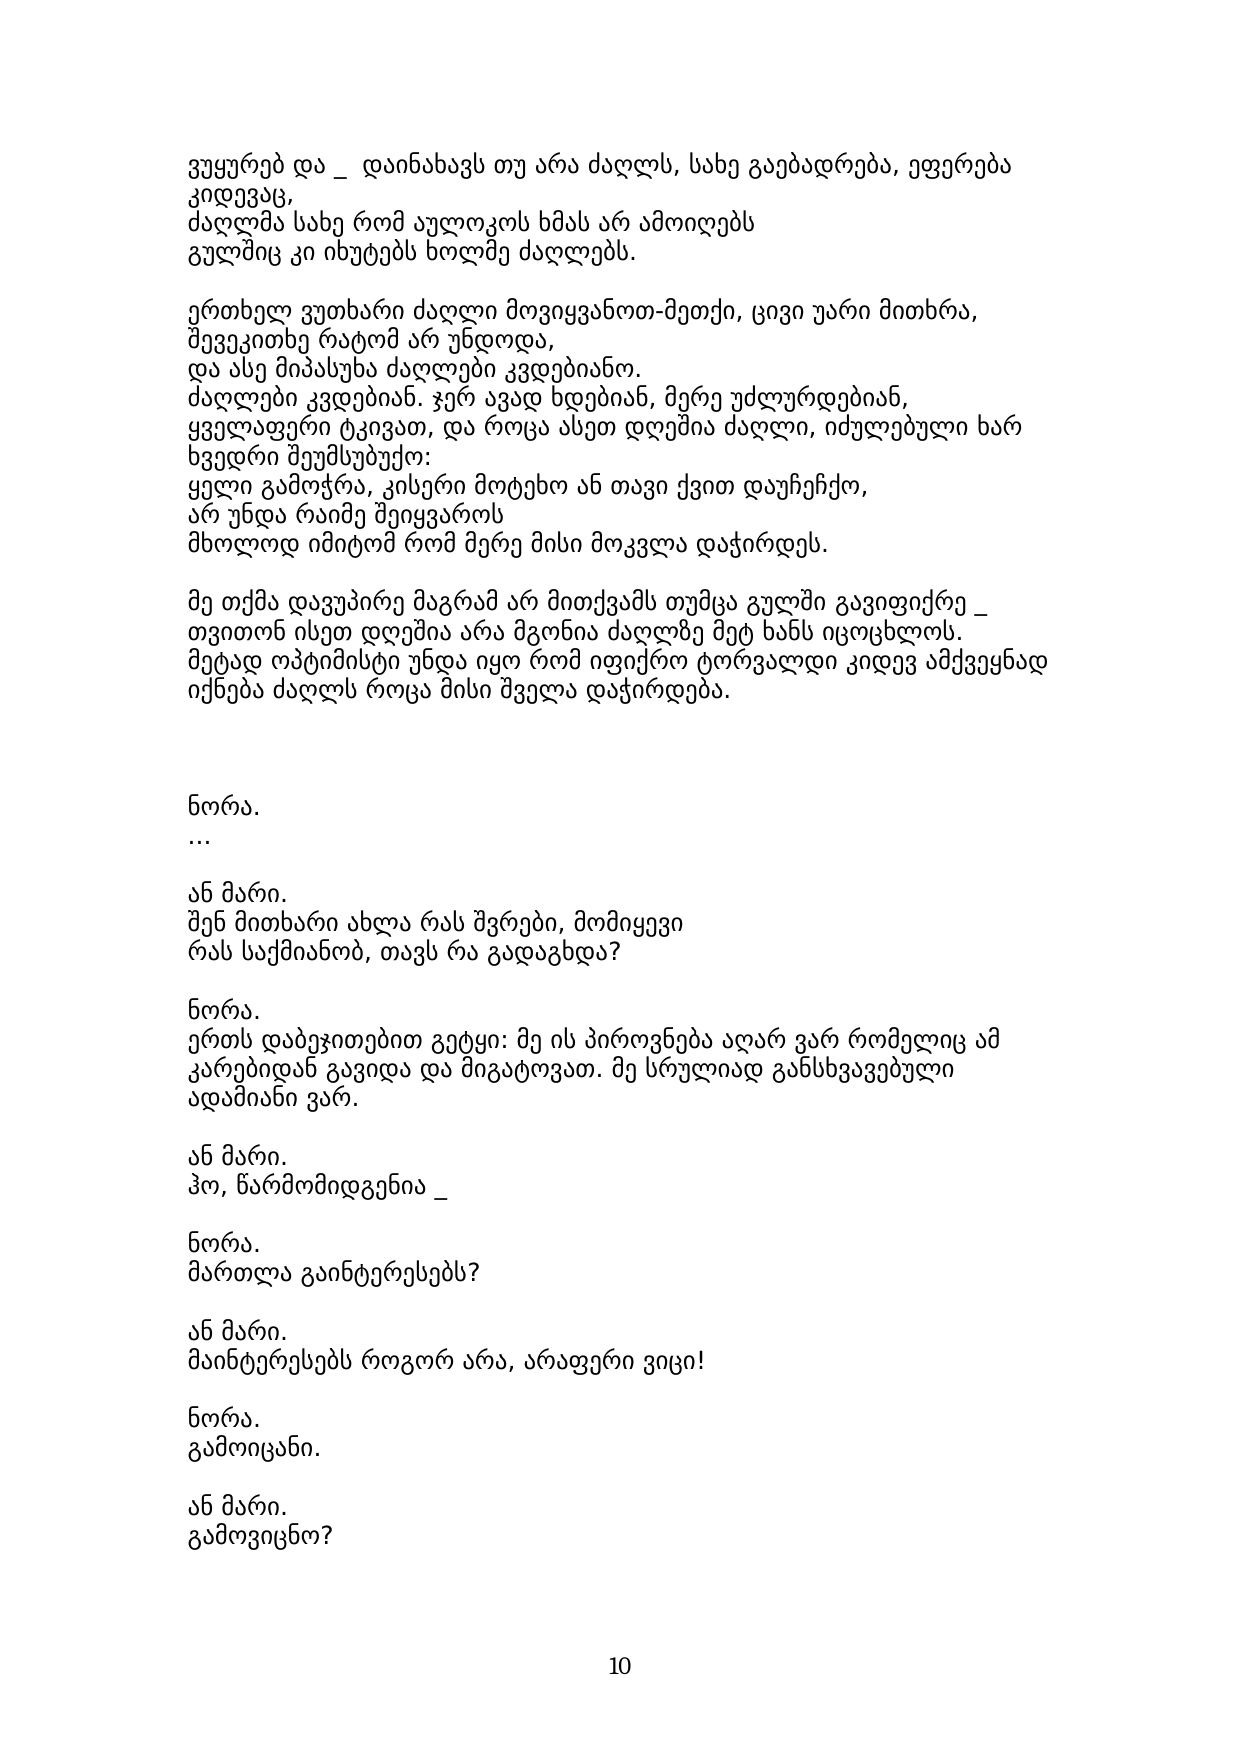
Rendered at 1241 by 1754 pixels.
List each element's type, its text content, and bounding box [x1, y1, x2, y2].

text ჰო, წარმომიდგენია _ [187, 1171, 1053, 1200]
text ან მარი. [187, 1142, 1053, 1171]
text არ უნდა რაიმე შეიყვაროს [187, 500, 1053, 529]
text ნორა. [187, 996, 1053, 1025]
text მე თქმა დავუპირე მაგრამ არ მითქვამს თუმცა გულში გავიფიქრე _ [187, 587, 1053, 617]
text ძაღლმა სახე რომ აულოკოს ხმას არ ამოიღებს [187, 208, 1053, 237]
text ნორა. [187, 1404, 1053, 1433]
text ნორა. [187, 792, 1053, 821]
text მაინტერესებს როგორ არა, არაფერი ვიცი! [187, 1346, 1053, 1375]
text ყელი გამოჭრა, კისერი მოტეხო ან თავი ქვით დაუჩეჩქო, [187, 471, 1053, 500]
text ვუყურებ და _ დაინახავს თუ არა ძაღლს, სახე გაებადრება, ეფერება კიდევაც, [187, 150, 1053, 208]
text ან მარი. [187, 879, 1053, 908]
text გულშიც კი იხუტებს ხოლმე ძაღლებს. [187, 237, 1053, 267]
text შენ მითხარი ახლა რას შვრები, მომიყევი [187, 908, 1053, 937]
text გამოიცანი. [187, 1433, 1053, 1462]
text გამოვიცნო? [187, 1521, 1053, 1550]
text თვითონ ისეთ დღეშია არა მგონია ძაღლზე მეტ ხანს იცოცხლოს. [187, 617, 1053, 646]
text ან მარი. [187, 1492, 1053, 1521]
text ერთხელ ვუთხარი ძაღლი მოვიყვანოთ-მეთქი, ცივი უარი მითხრა, შევეკითხე რატომ არ უნდოდა, [187, 296, 1053, 354]
text ერთს დაბეჯითებით გეტყი: მე ის პიროვნება აღარ ვარ რომელიც ამ კარებიდან გავიდა და მიგატოვათ. მე სრულიად განსხვავებული ადამიანი ვარ. [187, 1025, 1053, 1112]
text ძაღლები კვდებიან. ჯერ ავად ხდებიან, მერე უძლურდებიან, ყველაფერი ტკივათ, და როცა ასეთ დღეშია ძაღლი, იძულებული ხარ ხვედრი შეუმსუბუქო: [187, 383, 1053, 471]
text რას საქმიანობ, თავს რა გადაგხდა? [187, 937, 1053, 967]
text მხოლოდ იმიტომ რომ მერე მისი მოკვლა დაჭირდეს. [187, 529, 1053, 558]
text ნორა. [187, 1229, 1053, 1258]
text და ასე მიპასუხა ძაღლები კვდებიანო. [187, 354, 1053, 383]
text მეტად ოპტიმისტი უნდა იყო რომ იფიქრო ტორვალდი კიდევ ამქვეყნად იქნება ძაღლს როცა მისი შველა დაჭირდება. [187, 646, 1053, 704]
text ... [187, 821, 1053, 850]
text მართლა გაინტერესებს? [187, 1258, 1053, 1287]
text ან მარი. [187, 1317, 1053, 1346]
